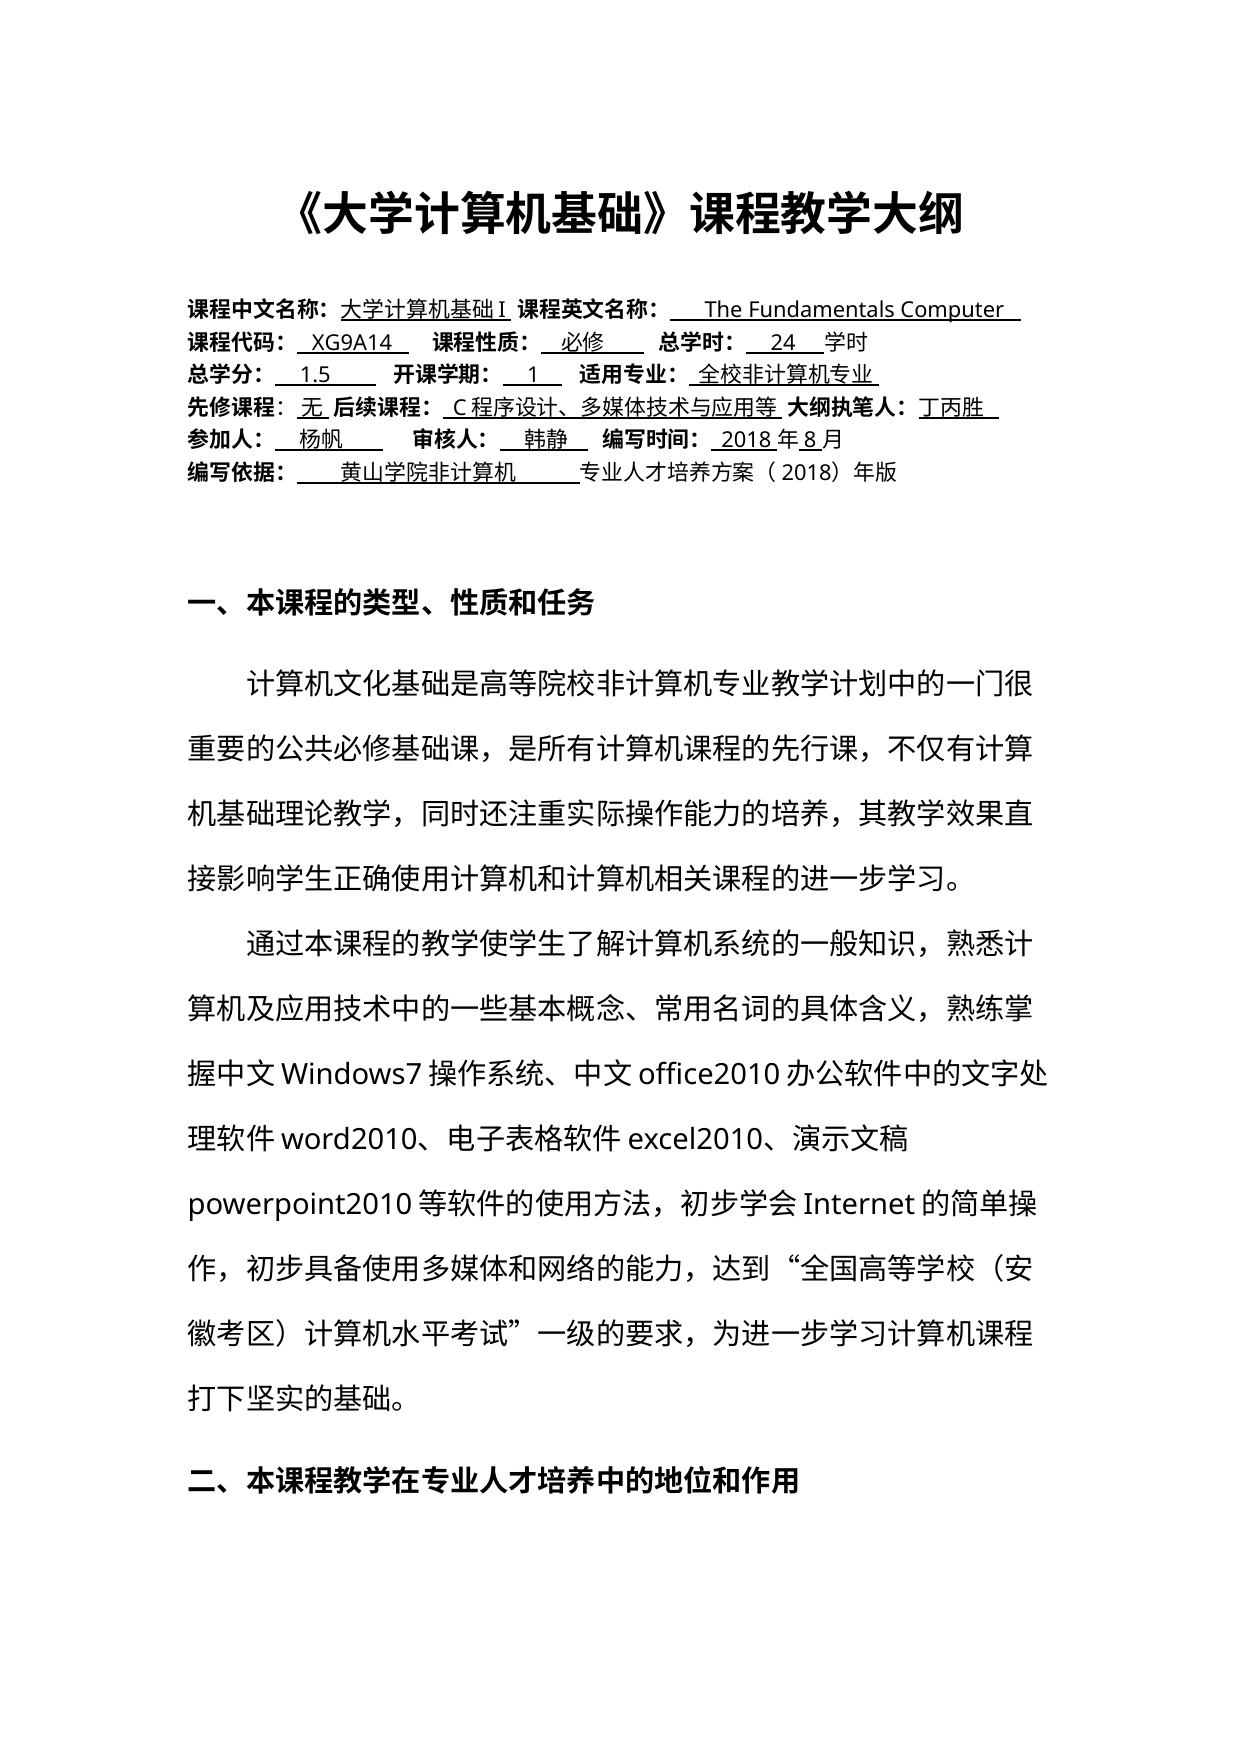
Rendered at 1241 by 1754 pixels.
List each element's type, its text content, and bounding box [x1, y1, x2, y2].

text 先修课程： 无 后续课程： C程序设计、多媒体技术与应用等 大纲执笔人：丁丙胜 [187, 389, 1053, 422]
text 一、本课程的类型、性质和任务 [187, 568, 1053, 633]
text 总学分： 1.5 开课学期： 1 适用专业： 全校非计算机专业 [187, 357, 1053, 389]
text 课程中文名称：大学计算机基础I 课程英文名称： The Fundamentals Computer [187, 292, 1053, 324]
text 通过本课程的教学使学生了解计算机系统的一般知识，熟悉计算机及应用技术中的一些基本概念、常用名词的具体含义，熟练掌握中文Windows7操作系统、中文office2010办公软件中的文字处理软件word2010、电子表格软件excel2010、演示文稿powerpoint2010等软件的使用方法，初步学会Internet的简单操作，初步具备使用多媒体和网络的能力，达到“全国高等学校（安徽考区）计算机水平考试”一级的要求，为进一步学习计算机课程打下坚实的基础。 [187, 909, 1053, 1429]
text 课程代码： XG9A14 课程性质： 必修 总学时： 24 学时 [187, 324, 1053, 357]
text 二、本课程教学在专业人才培养中的地位和作用 [187, 1446, 1053, 1511]
subtitle 《大学计算机基础》课程教学大纲 [187, 162, 1053, 259]
text 编写依据： 黄山学院非计算机 专业人才培养方案（ 2018）年版 [187, 454, 1053, 487]
text 计算机文化基础是高等院校非计算机专业教学计划中的一门很重要的公共必修基础课，是所有计算机课程的先行课，不仅有计算机基础理论教学，同时还注重实际操作能力的培养，其教学效果直接影响学生正确使用计算机和计算机相关课程的进一步学习。 [187, 649, 1053, 909]
text 参加人： 杨帆 审核人： 韩静 编写时间： 2018 年 8 月 [187, 422, 1053, 454]
